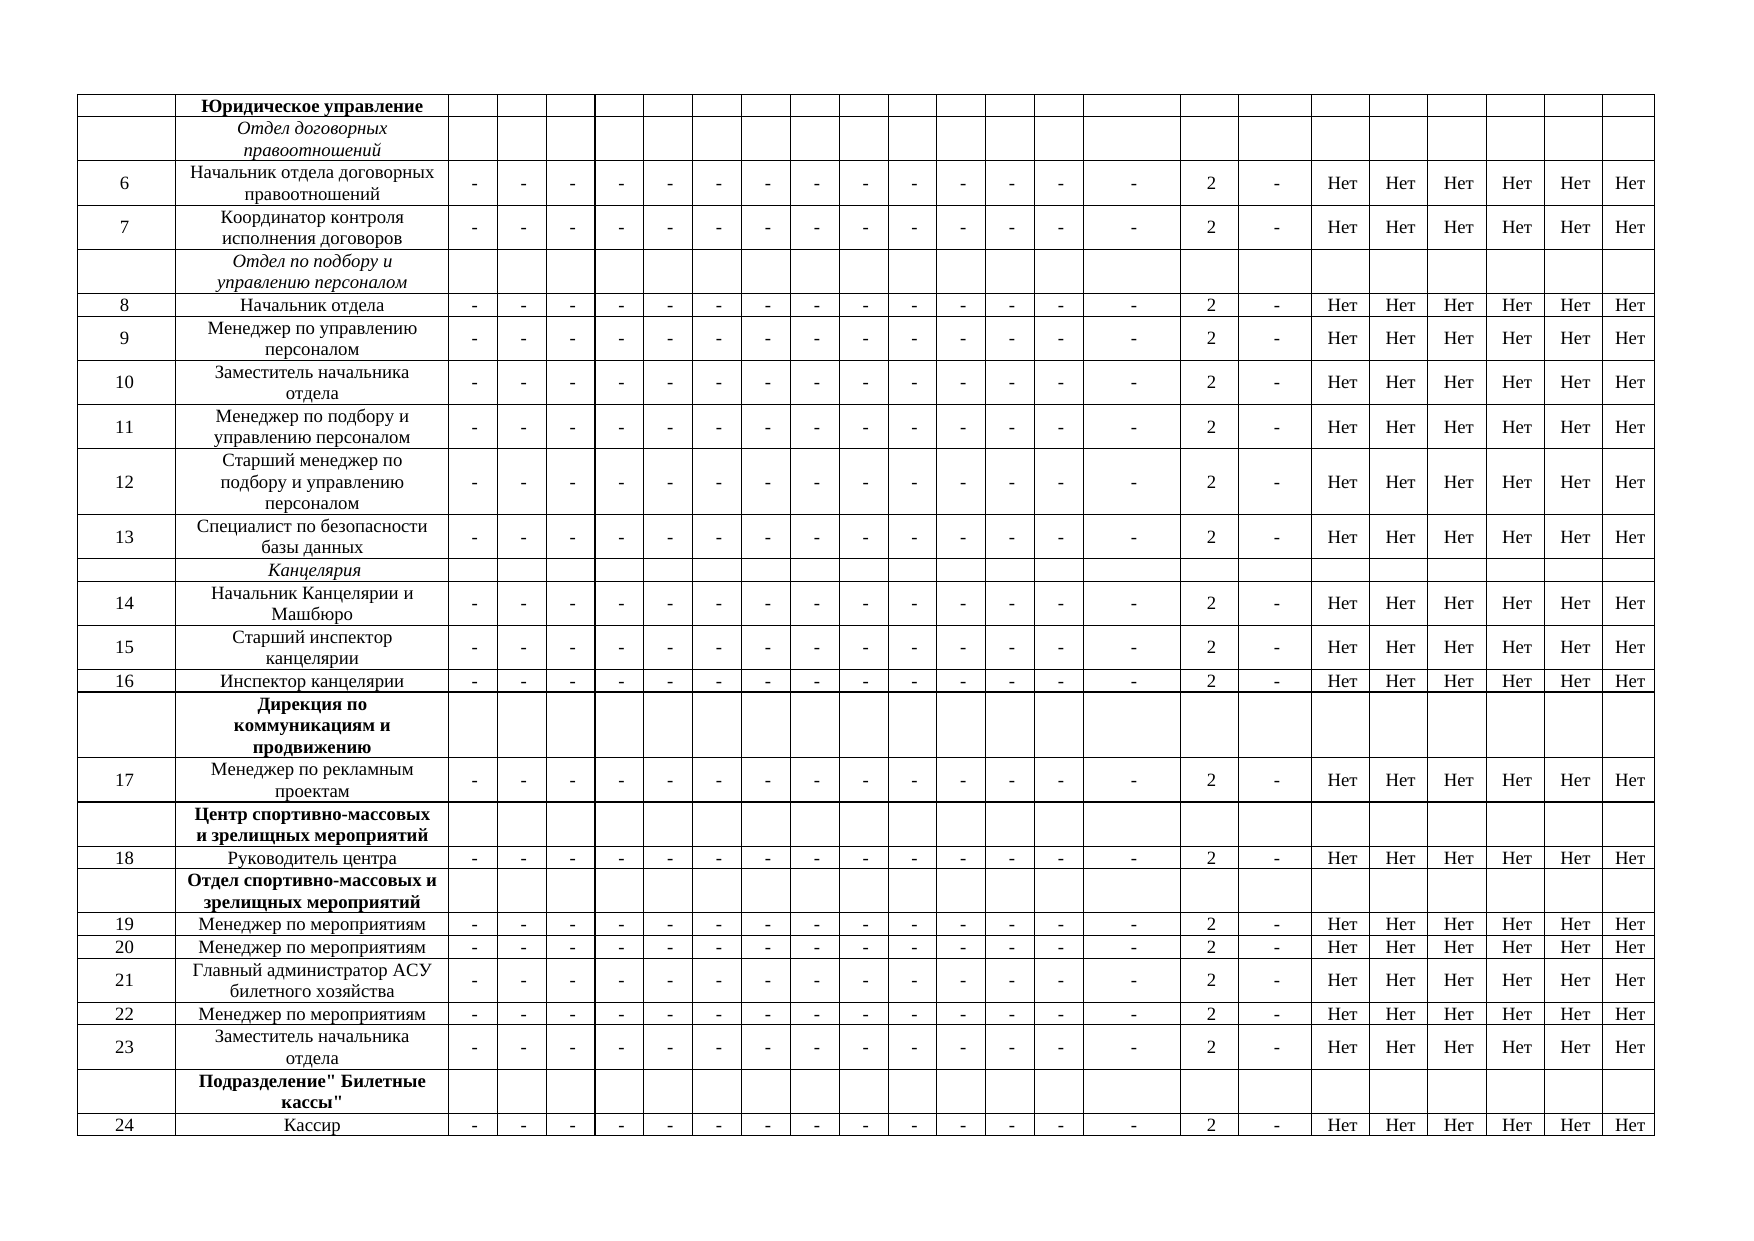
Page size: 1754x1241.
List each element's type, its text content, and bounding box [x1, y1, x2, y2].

table_cell [791, 803, 839, 846]
table_cell Нет [1370, 317, 1427, 360]
table_cell - [693, 317, 741, 360]
table_cell Нет [1312, 670, 1369, 691]
table_cell - [693, 1025, 741, 1068]
table_cell - [449, 1025, 497, 1068]
table_cell - [644, 361, 692, 404]
table_cell - [742, 959, 790, 1002]
table_cell Нет [1312, 361, 1369, 404]
table_cell - [693, 758, 741, 801]
table_cell - [1239, 206, 1311, 249]
table_cell Нет [1603, 294, 1654, 316]
table_cell Дирекция по коммуникациям и продвижению [176, 693, 448, 757]
table_cell [1035, 250, 1083, 293]
table_cell - [1239, 670, 1311, 691]
table_cell [1312, 95, 1369, 116]
table_cell [1035, 117, 1083, 160]
table_cell - [1035, 670, 1083, 691]
table_cell [937, 869, 985, 912]
table_cell [889, 250, 936, 293]
table_cell [742, 869, 790, 912]
table_cell Нет [1428, 670, 1486, 691]
table_cell 2 [1181, 758, 1238, 801]
table_cell [986, 693, 1034, 757]
table_cell - [596, 206, 643, 249]
table_cell - [547, 670, 594, 691]
table_cell - [596, 626, 643, 669]
table_cell Заместитель начальника отдела [176, 361, 448, 404]
table_cell - [742, 626, 790, 669]
table_cell Нет [1487, 294, 1544, 316]
table_cell Нет [1428, 161, 1486, 204]
table_cell - [1084, 670, 1180, 691]
table_cell [547, 117, 594, 160]
table_cell - [791, 936, 839, 957]
table_cell [1603, 559, 1654, 581]
table_cell - [693, 847, 741, 868]
table_cell Нет [1487, 317, 1544, 360]
table_cell Нет [1487, 1003, 1544, 1024]
table_cell [1084, 1070, 1180, 1113]
table_cell - [889, 1114, 936, 1135]
table_cell - [937, 936, 985, 957]
table_cell - [1035, 582, 1083, 625]
table_cell - [547, 1114, 594, 1135]
table_cell Нет [1428, 758, 1486, 801]
table_cell - [644, 1114, 692, 1135]
table_cell [1239, 250, 1311, 293]
table_cell 6 [78, 161, 175, 204]
table_cell - [1035, 626, 1083, 669]
table_cell [1035, 693, 1083, 757]
table_cell [1084, 117, 1180, 160]
table_cell [498, 117, 546, 160]
table_cell Нет [1603, 913, 1654, 935]
table_cell Нет [1487, 670, 1544, 691]
table_cell - [449, 405, 497, 448]
table_cell [644, 869, 692, 912]
table_cell [1181, 117, 1238, 160]
table_cell - [449, 317, 497, 360]
table_cell [889, 117, 936, 160]
table_cell - [791, 758, 839, 801]
table_cell [986, 250, 1034, 293]
table_cell - [498, 1025, 546, 1068]
table_cell - [742, 582, 790, 625]
table_cell - [840, 1114, 888, 1135]
table_cell 20 [78, 936, 175, 957]
table_cell - [449, 449, 497, 514]
table_cell [1603, 95, 1654, 116]
table_cell [644, 117, 692, 160]
table_cell [1545, 869, 1602, 912]
table_cell - [644, 758, 692, 801]
table_cell Начальник отдела договорных правоотношений [176, 161, 448, 204]
table_cell Нет [1312, 1114, 1369, 1135]
table_cell - [937, 1003, 985, 1024]
table_cell Отдел по подбору и управлению персоналом [176, 250, 448, 293]
table_cell Нет [1545, 626, 1602, 669]
table_cell - [937, 294, 985, 316]
table_cell - [547, 449, 594, 514]
table_cell [1035, 869, 1083, 912]
table_cell Нет [1428, 936, 1486, 957]
table_cell - [937, 317, 985, 360]
table_cell Нет [1487, 913, 1544, 935]
table_cell [693, 693, 741, 757]
table_cell [644, 803, 692, 846]
table_cell [78, 1070, 175, 1113]
table_cell - [693, 161, 741, 204]
table_cell - [889, 670, 936, 691]
table_cell - [937, 1114, 985, 1135]
table_cell - [840, 670, 888, 691]
table_cell - [937, 361, 985, 404]
table_cell - [1035, 913, 1083, 935]
table_cell - [1084, 1114, 1180, 1135]
table_cell [937, 559, 985, 581]
table_cell - [742, 936, 790, 957]
table_cell Нет [1312, 161, 1369, 204]
table_cell [1370, 95, 1427, 116]
table_cell - [596, 405, 643, 448]
table_cell [1239, 559, 1311, 581]
table_cell [547, 693, 594, 757]
table_cell - [791, 317, 839, 360]
table_cell - [986, 206, 1034, 249]
table_cell - [547, 294, 594, 316]
table_cell - [742, 161, 790, 204]
table_cell [840, 803, 888, 846]
table_cell [1428, 693, 1486, 757]
table_cell [742, 693, 790, 757]
table_cell - [644, 626, 692, 669]
table_cell - [498, 294, 546, 316]
table_cell Нет [1428, 582, 1486, 625]
table_cell - [547, 847, 594, 868]
table_cell - [889, 1025, 936, 1068]
table_cell - [644, 317, 692, 360]
table_cell Менеджер по рекламным проектам [176, 758, 448, 801]
table_cell - [937, 405, 985, 448]
table_cell - [1035, 758, 1083, 801]
table_cell 2 [1181, 1003, 1238, 1024]
table_cell - [596, 913, 643, 935]
table_cell - [986, 317, 1034, 360]
table_cell - [1239, 1025, 1311, 1068]
table_cell - [498, 913, 546, 935]
table_cell - [644, 1025, 692, 1068]
table_cell - [1084, 515, 1180, 558]
table_cell 11 [78, 405, 175, 448]
table_cell [1428, 117, 1486, 160]
table_cell - [596, 317, 643, 360]
table_cell - [840, 449, 888, 514]
table_cell - [693, 582, 741, 625]
table_cell 22 [78, 1003, 175, 1024]
table_cell - [693, 449, 741, 514]
table_cell - [498, 1003, 546, 1024]
table_cell - [840, 913, 888, 935]
table_cell - [1239, 758, 1311, 801]
table_cell 2 [1181, 294, 1238, 316]
table_cell Нет [1603, 449, 1654, 514]
table_cell - [547, 515, 594, 558]
table_cell - [1239, 449, 1311, 514]
table_cell - [449, 936, 497, 957]
table_cell - [986, 1025, 1034, 1068]
table_cell - [596, 847, 643, 868]
table_cell - [986, 405, 1034, 448]
table_cell Нет [1370, 361, 1427, 404]
table_cell 10 [78, 361, 175, 404]
table_cell [449, 803, 497, 846]
table_cell [1603, 803, 1654, 846]
table_cell 2 [1181, 913, 1238, 935]
table_cell 7 [78, 206, 175, 249]
table_cell Главный администратор АСУ билетного хозяйства [176, 959, 448, 1002]
table_cell - [791, 361, 839, 404]
table_cell - [1239, 847, 1311, 868]
table_cell [840, 559, 888, 581]
table_cell - [1035, 161, 1083, 204]
table_cell Нет [1545, 317, 1602, 360]
table_cell Нет [1545, 758, 1602, 801]
table_cell Нет [1603, 959, 1654, 1002]
table_cell - [1084, 1003, 1180, 1024]
table_cell Нет [1545, 913, 1602, 935]
table_cell - [742, 1025, 790, 1068]
table_cell Нет [1545, 515, 1602, 558]
table_cell - [693, 361, 741, 404]
table_cell [840, 95, 888, 116]
table_cell Нет [1370, 936, 1427, 957]
table_cell - [742, 361, 790, 404]
table_cell [1603, 250, 1654, 293]
table_cell Менеджер по мероприятиям [176, 936, 448, 957]
table_cell - [791, 670, 839, 691]
table_cell - [644, 847, 692, 868]
table_cell - [1084, 959, 1180, 1002]
table_cell - [889, 317, 936, 360]
table_cell [1239, 1070, 1311, 1113]
table_cell Нет [1428, 959, 1486, 1002]
table_cell [889, 869, 936, 912]
table_cell - [986, 959, 1034, 1002]
table_cell - [693, 670, 741, 691]
table_cell - [937, 913, 985, 935]
table_cell - [596, 959, 643, 1002]
table_cell 2 [1181, 1114, 1238, 1135]
table_cell - [596, 515, 643, 558]
table_cell - [644, 405, 692, 448]
table_cell [1603, 869, 1654, 912]
table_cell - [742, 317, 790, 360]
table_cell - [791, 582, 839, 625]
table_cell [889, 693, 936, 757]
table_cell - [986, 294, 1034, 316]
table_cell - [644, 1003, 692, 1024]
table_cell Нет [1312, 515, 1369, 558]
table_cell - [1035, 294, 1083, 316]
table_cell - [791, 959, 839, 1002]
table_cell - [840, 161, 888, 204]
table_cell Нет [1487, 361, 1544, 404]
table_cell - [937, 670, 985, 691]
table_cell - [596, 758, 643, 801]
table_cell Нет [1312, 582, 1369, 625]
table_cell - [547, 582, 594, 625]
table_cell - [742, 913, 790, 935]
table_cell [1370, 117, 1427, 160]
table_cell - [986, 758, 1034, 801]
table_cell Нет [1603, 1025, 1654, 1068]
table_cell Нет [1545, 936, 1602, 957]
table_cell - [889, 582, 936, 625]
table_cell [498, 95, 546, 116]
table_cell - [449, 758, 497, 801]
table_cell [1312, 803, 1369, 846]
table_cell - [937, 515, 985, 558]
table_cell - [937, 449, 985, 514]
table_cell - [889, 206, 936, 249]
table_cell [1084, 95, 1180, 116]
table_cell Нет [1370, 405, 1427, 448]
table_cell [1312, 250, 1369, 293]
table_cell - [742, 206, 790, 249]
table_cell - [742, 515, 790, 558]
table_cell Нет [1428, 405, 1486, 448]
table_cell [937, 1070, 985, 1113]
table_cell [986, 803, 1034, 846]
table_cell Нет [1370, 1114, 1427, 1135]
table_cell Нет [1545, 582, 1602, 625]
table_cell - [693, 913, 741, 935]
table_cell - [1239, 361, 1311, 404]
table_cell [1035, 559, 1083, 581]
table_cell [644, 693, 692, 757]
table_cell [693, 803, 741, 846]
table_cell - [1239, 1114, 1311, 1135]
table_cell - [791, 405, 839, 448]
table_cell Нет [1370, 449, 1427, 514]
table_cell - [644, 670, 692, 691]
table_cell [1428, 95, 1486, 116]
table_cell - [1239, 913, 1311, 935]
table_cell - [937, 161, 985, 204]
table_cell - [693, 626, 741, 669]
table_cell [78, 803, 175, 846]
table_cell [1239, 803, 1311, 846]
table_cell [547, 95, 594, 116]
table_cell Нет [1603, 515, 1654, 558]
table_cell - [1239, 582, 1311, 625]
table_cell [791, 559, 839, 581]
table_cell [1239, 95, 1311, 116]
table_cell [1428, 803, 1486, 846]
table_cell [498, 803, 546, 846]
table_cell Нет [1603, 936, 1654, 957]
table_cell [1545, 803, 1602, 846]
table_cell - [889, 515, 936, 558]
table_cell - [1084, 936, 1180, 957]
table_cell [449, 693, 497, 757]
table_cell - [937, 959, 985, 1002]
table_cell Центр спортивно-массовых и зрелищных мероприятий [176, 803, 448, 846]
table_cell [596, 250, 643, 293]
table_cell [596, 95, 643, 116]
table_cell Нет [1370, 1003, 1427, 1024]
table_cell [1545, 250, 1602, 293]
table_cell [498, 693, 546, 757]
table_cell [1370, 559, 1427, 581]
table_cell [1545, 1070, 1602, 1113]
table_cell Старший менеджер по подбору и управлению персоналом [176, 449, 448, 514]
table_cell [791, 693, 839, 757]
table_cell - [1084, 361, 1180, 404]
table_cell - [742, 1114, 790, 1135]
table_cell - [498, 405, 546, 448]
table_cell [1545, 559, 1602, 581]
table_cell - [449, 959, 497, 1002]
table_cell - [498, 161, 546, 204]
table_cell - [693, 1114, 741, 1135]
table_cell - [791, 626, 839, 669]
table_cell [1084, 250, 1180, 293]
table_cell [840, 1070, 888, 1113]
table_cell - [1239, 626, 1311, 669]
table_cell Нет [1428, 449, 1486, 514]
table_cell Нет [1428, 1114, 1486, 1135]
table_cell [1084, 693, 1180, 757]
table_cell - [1035, 449, 1083, 514]
table_cell - [840, 405, 888, 448]
table_cell - [449, 1114, 497, 1135]
table_cell Нет [1603, 582, 1654, 625]
table_cell Нет [1487, 1114, 1544, 1135]
table_cell [1181, 803, 1238, 846]
table_cell [547, 869, 594, 912]
table_cell - [644, 206, 692, 249]
table_cell [596, 803, 643, 846]
table_cell [986, 559, 1034, 581]
table_cell Юридическое управление [176, 95, 448, 116]
table_cell - [1239, 515, 1311, 558]
table_cell - [986, 449, 1034, 514]
table_cell Нет [1487, 206, 1544, 249]
table_cell - [449, 582, 497, 625]
table_cell - [791, 1003, 839, 1024]
table_cell Нет [1428, 515, 1486, 558]
table_cell - [840, 1003, 888, 1024]
table_cell - [937, 758, 985, 801]
table_cell - [449, 1003, 497, 1024]
table_cell [1428, 250, 1486, 293]
table_cell Нет [1370, 626, 1427, 669]
table_cell - [547, 959, 594, 1002]
table_cell - [742, 758, 790, 801]
table_cell - [498, 936, 546, 957]
table_cell - [1035, 206, 1083, 249]
table_cell - [1035, 936, 1083, 957]
table_cell - [889, 959, 936, 1002]
table_cell Нет [1603, 670, 1654, 691]
table_cell [1370, 1070, 1427, 1113]
table_cell - [1084, 294, 1180, 316]
table_cell [1487, 693, 1544, 757]
table_cell - [449, 515, 497, 558]
table_cell - [791, 847, 839, 868]
table_cell 2 [1181, 449, 1238, 514]
table_cell - [791, 515, 839, 558]
table_cell Нет [1370, 847, 1427, 868]
table_cell - [498, 626, 546, 669]
table_cell Нет [1428, 294, 1486, 316]
table_cell Нет [1487, 758, 1544, 801]
table_cell [693, 869, 741, 912]
table_cell 14 [78, 582, 175, 625]
table_cell - [986, 626, 1034, 669]
table_cell - [791, 1025, 839, 1068]
table_cell [937, 250, 985, 293]
table_cell [742, 117, 790, 160]
table_cell - [1239, 959, 1311, 1002]
table_cell [742, 1070, 790, 1113]
table_cell Нет [1487, 626, 1544, 669]
table_cell - [498, 449, 546, 514]
table_cell - [449, 847, 497, 868]
table_cell [742, 250, 790, 293]
table_cell - [1084, 582, 1180, 625]
table_cell [1428, 869, 1486, 912]
table_cell [547, 250, 594, 293]
table_cell Нет [1603, 317, 1654, 360]
table_cell - [644, 582, 692, 625]
table_cell - [937, 1025, 985, 1068]
table_cell 2 [1181, 936, 1238, 957]
table_cell - [547, 936, 594, 957]
table_cell [1312, 117, 1369, 160]
table_cell - [596, 582, 643, 625]
table_cell Нет [1370, 1025, 1427, 1068]
table_cell - [693, 1003, 741, 1024]
table_cell [986, 869, 1034, 912]
table_cell - [1239, 317, 1311, 360]
table_cell 12 [78, 449, 175, 514]
table_cell 2 [1181, 317, 1238, 360]
table_cell Менеджер по подбору и управлению персоналом [176, 405, 448, 448]
table_cell - [498, 670, 546, 691]
table_cell [547, 559, 594, 581]
table_cell - [644, 449, 692, 514]
table_cell - [644, 936, 692, 957]
table_cell - [547, 626, 594, 669]
table_cell - [1084, 626, 1180, 669]
table_cell [889, 803, 936, 846]
table_cell Нет [1545, 847, 1602, 868]
table_cell - [889, 913, 936, 935]
table_cell Нет [1603, 405, 1654, 448]
table_cell - [889, 626, 936, 669]
table_cell - [1239, 1003, 1311, 1024]
table_cell - [840, 515, 888, 558]
table_cell - [498, 361, 546, 404]
table_cell Нет [1487, 582, 1544, 625]
table_cell - [840, 294, 888, 316]
table_cell [1181, 95, 1238, 116]
table_cell - [596, 670, 643, 691]
table_cell - [596, 1025, 643, 1068]
table_cell - [889, 847, 936, 868]
table_cell Менеджер по управлению персоналом [176, 317, 448, 360]
table_cell - [1035, 1025, 1083, 1068]
table_cell Нет [1312, 758, 1369, 801]
table_cell - [889, 449, 936, 514]
table_cell 2 [1181, 206, 1238, 249]
table_cell [1181, 559, 1238, 581]
table_cell - [1239, 161, 1311, 204]
table_cell - [1035, 1003, 1083, 1024]
table_cell - [1035, 847, 1083, 868]
table_cell [693, 117, 741, 160]
table_cell [889, 559, 936, 581]
table_cell - [1035, 317, 1083, 360]
table_cell 2 [1181, 405, 1238, 448]
table_cell 18 [78, 847, 175, 868]
table_cell - [644, 294, 692, 316]
table_cell [78, 559, 175, 581]
table_cell Нет [1370, 913, 1427, 935]
table_cell [693, 559, 741, 581]
table_cell - [889, 405, 936, 448]
table_cell [1181, 869, 1238, 912]
table_cell 2 [1181, 515, 1238, 558]
table_cell [596, 1070, 643, 1113]
table_cell - [1084, 847, 1180, 868]
table_cell [1545, 95, 1602, 116]
table_cell - [449, 670, 497, 691]
table_cell - [840, 626, 888, 669]
table_cell - [596, 161, 643, 204]
table_cell - [547, 913, 594, 935]
table_cell Нет [1603, 161, 1654, 204]
table_cell Нет [1603, 847, 1654, 868]
table_cell [986, 95, 1034, 116]
table_cell [498, 1070, 546, 1113]
table_cell - [791, 913, 839, 935]
table_cell [78, 693, 175, 757]
table_cell [449, 95, 497, 116]
table_cell - [449, 294, 497, 316]
table_cell [1603, 117, 1654, 160]
table_cell Кассир [176, 1114, 448, 1135]
table_cell Нет [1428, 206, 1486, 249]
table_cell - [1035, 361, 1083, 404]
table_cell [937, 803, 985, 846]
table_cell [1487, 869, 1544, 912]
table_cell [1312, 1070, 1369, 1113]
table_cell [644, 559, 692, 581]
table_cell - [840, 758, 888, 801]
table_cell Нет [1487, 847, 1544, 868]
table_cell - [791, 1114, 839, 1135]
table_cell - [449, 361, 497, 404]
table_cell [1487, 1070, 1544, 1113]
table_cell [78, 250, 175, 293]
table_cell - [1239, 294, 1311, 316]
table_cell 2 [1181, 959, 1238, 1002]
table_cell 2 [1181, 626, 1238, 669]
table_cell [449, 1070, 497, 1113]
table_cell [889, 1070, 936, 1113]
table_cell - [449, 626, 497, 669]
table_cell - [742, 1003, 790, 1024]
table_cell [791, 1070, 839, 1113]
table_cell [1370, 869, 1427, 912]
table_cell - [840, 936, 888, 957]
table_cell - [889, 361, 936, 404]
table_cell - [644, 515, 692, 558]
table_cell [644, 95, 692, 116]
table_cell [1370, 250, 1427, 293]
table_cell Нет [1370, 670, 1427, 691]
table_cell [1428, 559, 1486, 581]
table_cell Нет [1545, 1003, 1602, 1024]
table_cell - [937, 626, 985, 669]
table_cell [986, 117, 1034, 160]
table_cell Нет [1312, 847, 1369, 868]
table_cell - [986, 361, 1034, 404]
table_cell - [840, 1025, 888, 1068]
table_cell - [498, 206, 546, 249]
table_cell [840, 250, 888, 293]
table_cell Нет [1312, 317, 1369, 360]
table_cell - [742, 449, 790, 514]
table_cell Нет [1370, 294, 1427, 316]
table_cell - [498, 1114, 546, 1135]
table_cell Нет [1603, 626, 1654, 669]
table_cell - [1035, 515, 1083, 558]
table_cell 13 [78, 515, 175, 558]
table_cell 2 [1181, 361, 1238, 404]
table_cell Нет [1428, 1025, 1486, 1068]
table_cell 17 [78, 758, 175, 801]
table_cell [937, 95, 985, 116]
table_cell [1181, 693, 1238, 757]
table_cell Канцелярия [176, 559, 448, 581]
table_cell [1239, 693, 1311, 757]
table_cell - [791, 449, 839, 514]
table_cell [547, 1070, 594, 1113]
table_cell - [1084, 405, 1180, 448]
table_cell [449, 117, 497, 160]
table_cell [1239, 117, 1311, 160]
table_cell [840, 869, 888, 912]
table_cell [1181, 1070, 1238, 1113]
table_cell Нет [1545, 361, 1602, 404]
table_cell 2 [1181, 847, 1238, 868]
table_cell [1370, 693, 1427, 757]
table_cell - [498, 582, 546, 625]
table_cell Нет [1312, 913, 1369, 935]
table_cell Нет [1545, 405, 1602, 448]
table_cell - [986, 582, 1034, 625]
table_cell Нет [1603, 206, 1654, 249]
table_cell - [840, 847, 888, 868]
table_cell [596, 693, 643, 757]
table_cell - [1084, 206, 1180, 249]
table_cell - [644, 959, 692, 1002]
table_cell - [986, 1114, 1034, 1135]
table_cell [1603, 1070, 1654, 1113]
table_cell - [840, 361, 888, 404]
table_cell Нет [1312, 449, 1369, 514]
table_cell - [596, 1114, 643, 1135]
table_cell [742, 803, 790, 846]
table_cell Начальник Канцелярии и Машбюро [176, 582, 448, 625]
table_cell Нет [1370, 161, 1427, 204]
table_cell - [1239, 405, 1311, 448]
table_cell [1487, 559, 1544, 581]
table_cell 19 [78, 913, 175, 935]
table_cell [1035, 1070, 1083, 1113]
table_cell - [596, 361, 643, 404]
table_cell - [1035, 959, 1083, 1002]
table_cell [742, 559, 790, 581]
table_cell - [596, 449, 643, 514]
table_cell - [986, 515, 1034, 558]
table_cell [791, 117, 839, 160]
table_cell [840, 693, 888, 757]
table_cell - [791, 294, 839, 316]
table_cell Менеджер по мероприятиям [176, 1003, 448, 1024]
table_cell - [742, 405, 790, 448]
table_cell - [937, 847, 985, 868]
table_cell 2 [1181, 1025, 1238, 1068]
table_cell - [986, 670, 1034, 691]
table_cell 21 [78, 959, 175, 1002]
table_cell Менеджер по мероприятиям [176, 913, 448, 935]
table_cell Инспектор канцелярии [176, 670, 448, 691]
table_cell - [1239, 936, 1311, 957]
table_cell 2 [1181, 582, 1238, 625]
table_cell [449, 559, 497, 581]
table_cell [937, 117, 985, 160]
table_cell - [547, 361, 594, 404]
table_cell [986, 1070, 1034, 1113]
table_cell - [693, 405, 741, 448]
table_cell - [937, 582, 985, 625]
table_cell - [547, 317, 594, 360]
table_cell 2 [1181, 161, 1238, 204]
table_cell Нет [1545, 161, 1602, 204]
table_cell - [1084, 758, 1180, 801]
table_cell [644, 1070, 692, 1113]
table_cell [1035, 803, 1083, 846]
table_cell - [498, 317, 546, 360]
table_cell - [498, 847, 546, 868]
table_cell Нет [1487, 936, 1544, 957]
table_cell - [986, 936, 1034, 957]
table_cell 9 [78, 317, 175, 360]
table_cell - [937, 206, 985, 249]
table_cell Нет [1487, 515, 1544, 558]
table_cell 15 [78, 626, 175, 669]
table_cell [1084, 803, 1180, 846]
table_cell - [596, 936, 643, 957]
table_cell Нет [1312, 626, 1369, 669]
table_cell Нет [1370, 206, 1427, 249]
table_cell - [840, 206, 888, 249]
table_cell [1312, 869, 1369, 912]
table_cell Специалист по безопасности базы данных [176, 515, 448, 558]
table_cell - [1084, 449, 1180, 514]
table_cell Нет [1545, 449, 1602, 514]
table_cell [1181, 250, 1238, 293]
table_cell [1084, 869, 1180, 912]
table_cell [791, 869, 839, 912]
table_cell Нет [1603, 1003, 1654, 1024]
table_cell - [1084, 161, 1180, 204]
table_cell [1487, 117, 1544, 160]
table_cell Нет [1312, 959, 1369, 1002]
table_cell [1487, 95, 1544, 116]
table_cell - [1035, 1114, 1083, 1135]
table_cell - [889, 758, 936, 801]
table_cell - [986, 913, 1034, 935]
table_cell [449, 869, 497, 912]
table_cell [547, 803, 594, 846]
table_cell Нет [1428, 847, 1486, 868]
table_cell [693, 250, 741, 293]
table_cell Нет [1428, 361, 1486, 404]
table_cell Нет [1312, 1025, 1369, 1068]
table_cell - [1035, 405, 1083, 448]
table_cell - [498, 959, 546, 1002]
table_cell [78, 95, 175, 116]
table_cell - [449, 161, 497, 204]
table_cell 16 [78, 670, 175, 691]
table_cell - [498, 515, 546, 558]
table_cell - [547, 1003, 594, 1024]
table_cell - [742, 294, 790, 316]
table_cell [449, 250, 497, 293]
table_cell - [547, 206, 594, 249]
table_cell - [498, 758, 546, 801]
table_cell - [547, 758, 594, 801]
table_cell Нет [1487, 959, 1544, 1002]
table_cell Подразделение" Билетные кассы" [176, 1070, 448, 1113]
table_cell [596, 117, 643, 160]
table_cell - [1084, 317, 1180, 360]
table_cell [791, 250, 839, 293]
table_cell [498, 559, 546, 581]
table_cell [1370, 803, 1427, 846]
table_cell - [840, 959, 888, 1002]
table_cell Нет [1370, 515, 1427, 558]
table_cell [1239, 869, 1311, 912]
table_cell 2 [1181, 670, 1238, 691]
table_cell Начальник отдела [176, 294, 448, 316]
table_cell Нет [1545, 959, 1602, 1002]
table_cell [693, 95, 741, 116]
table_cell [78, 117, 175, 160]
table_cell Нет [1603, 758, 1654, 801]
table_cell - [791, 161, 839, 204]
table_cell Нет [1545, 670, 1602, 691]
table_cell Руководитель центра [176, 847, 448, 868]
table_cell Нет [1428, 1003, 1486, 1024]
table_cell Нет [1545, 1025, 1602, 1068]
table_cell 23 [78, 1025, 175, 1068]
table_cell - [889, 936, 936, 957]
table_cell - [791, 206, 839, 249]
table_cell - [547, 405, 594, 448]
table_cell [596, 869, 643, 912]
table_cell - [644, 161, 692, 204]
table_cell Нет [1487, 161, 1544, 204]
table_cell - [1084, 913, 1180, 935]
table_cell Нет [1312, 294, 1369, 316]
table_cell Нет [1545, 206, 1602, 249]
table_cell - [449, 206, 497, 249]
table_cell Старший инспектор канцелярии [176, 626, 448, 669]
table_cell Нет [1428, 913, 1486, 935]
table_cell Нет [1312, 1003, 1369, 1024]
table_cell - [986, 847, 1034, 868]
table_cell Нет [1487, 405, 1544, 448]
table_cell [693, 1070, 741, 1113]
table_cell [742, 95, 790, 116]
table_cell [1545, 693, 1602, 757]
table_cell - [547, 161, 594, 204]
table_cell Нет [1545, 1114, 1602, 1135]
table_cell [1035, 95, 1083, 116]
table_cell - [742, 847, 790, 868]
table_cell Нет [1603, 1114, 1654, 1135]
table_cell Нет [1545, 294, 1602, 316]
table_cell Нет [1312, 405, 1369, 448]
table_cell 8 [78, 294, 175, 316]
table_cell - [693, 206, 741, 249]
table_cell [1312, 559, 1369, 581]
table_cell [1603, 693, 1654, 757]
table_cell - [644, 913, 692, 935]
table_cell Нет [1487, 449, 1544, 514]
table_cell [644, 250, 692, 293]
table_cell [937, 693, 985, 757]
table_cell 24 [78, 1114, 175, 1135]
table_cell [498, 869, 546, 912]
table_cell - [889, 294, 936, 316]
table_cell [1545, 117, 1602, 160]
table_cell [78, 869, 175, 912]
table_cell - [742, 670, 790, 691]
table_cell - [840, 317, 888, 360]
table_cell - [986, 161, 1034, 204]
table_cell - [1084, 1025, 1180, 1068]
table_cell Нет [1487, 1025, 1544, 1068]
table_cell Координатор контроля исполнения договоров [176, 206, 448, 249]
table_cell - [693, 936, 741, 957]
table_cell Отдел договорных правоотношений [176, 117, 448, 160]
table_cell [1312, 693, 1369, 757]
table_cell - [889, 1003, 936, 1024]
table_cell [1428, 1070, 1486, 1113]
table_cell [889, 95, 936, 116]
table_cell Нет [1312, 206, 1369, 249]
table_cell Нет [1370, 959, 1427, 1002]
table_cell Нет [1603, 361, 1654, 404]
table_cell - [449, 913, 497, 935]
table_cell - [596, 294, 643, 316]
table_cell [1487, 803, 1544, 846]
table_cell Отдел спортивно-массовых и зрелищных мероприятий [176, 869, 448, 912]
table_cell [1487, 250, 1544, 293]
table_cell - [693, 515, 741, 558]
table_cell - [547, 1025, 594, 1068]
table_cell Заместитель начальника отдела [176, 1025, 448, 1068]
table_cell [498, 250, 546, 293]
table_cell Нет [1370, 582, 1427, 625]
table_cell Нет [1428, 626, 1486, 669]
table_cell [596, 559, 643, 581]
table_cell Нет [1312, 936, 1369, 957]
table_cell Нет [1370, 758, 1427, 801]
table_cell [791, 95, 839, 116]
table_cell - [840, 582, 888, 625]
table_cell [840, 117, 888, 160]
table_cell - [596, 1003, 643, 1024]
table_cell [1084, 559, 1180, 581]
table_cell - [889, 161, 936, 204]
table_cell - [693, 294, 741, 316]
table_cell Нет [1428, 317, 1486, 360]
table_cell - [986, 1003, 1034, 1024]
table_cell - [693, 959, 741, 1002]
